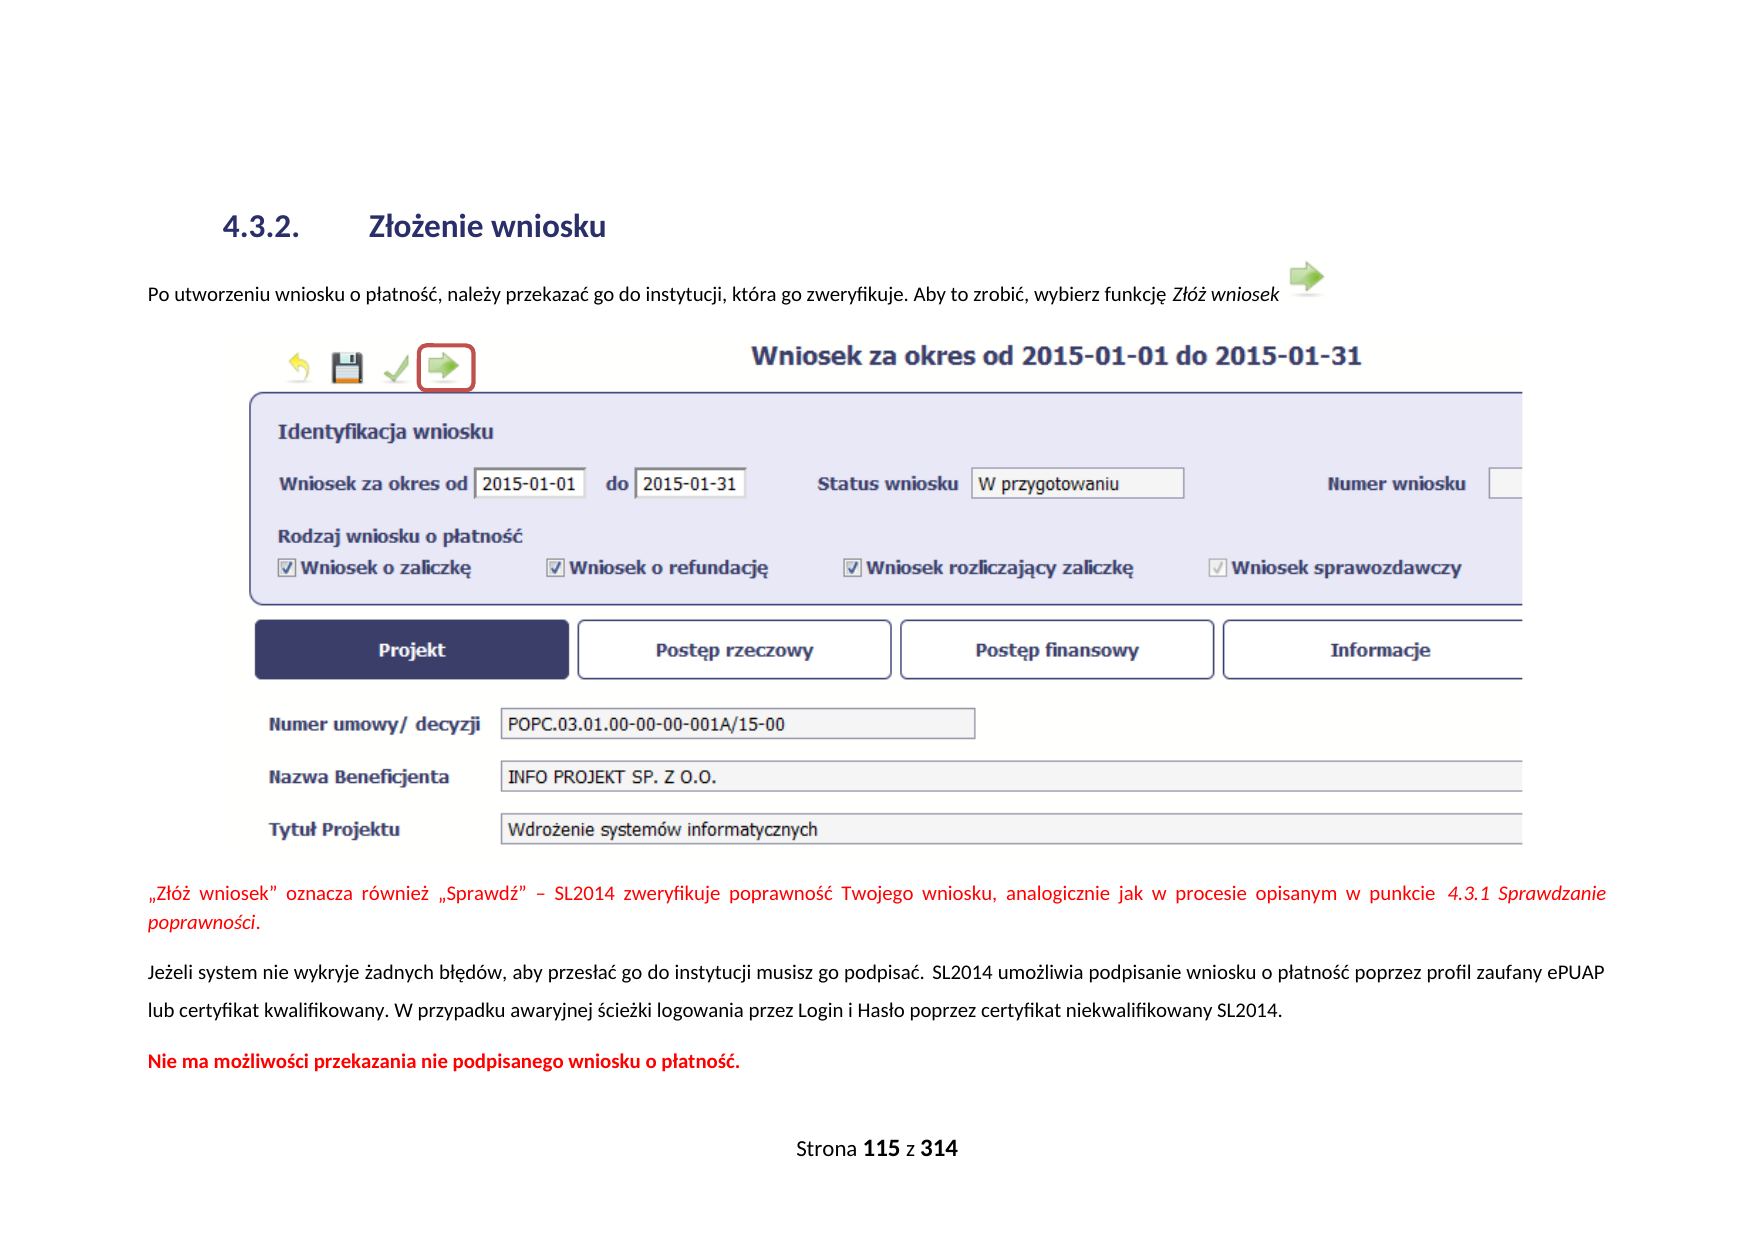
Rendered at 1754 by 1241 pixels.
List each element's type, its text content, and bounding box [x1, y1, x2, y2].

subtitle Złożenie wniosku [223, 205, 1606, 246]
text „Złóż wniosek” oznacza również „Sprawdź” – SL2014 zweryfikuje poprawność Twojego wniosku, analogicznie jak w procesie opisanym w punkcie 4.3.1 Sprawdzanie poprawności. [148, 880, 1606, 935]
text Jeżeli system nie wykryje żadnych błędów, aby przesłać go do instytucji musisz go podpisać. SL2014 umożliwia podpisanie wniosku o płatność poprzez profil zaufany ePUAP lub certyfikat kwalifikowany. W przypadku awaryjnej ścieżki logowania przez Login i Hasło poprzez certyfikat niekwalifikowany SL2014. [148, 959, 1606, 1023]
picture [1284, 257, 1330, 302]
text Nie ma możliwości przekazania nie podpisanego wniosku o płatność. [148, 1048, 1606, 1074]
text Po utworzeniu wniosku o płatność, należy przekazać go do instytucji, która go zweryfikuje. Aby to zrobić, wybierz funkcję Złóż wniosek [148, 258, 1606, 307]
picture [231, 331, 1523, 856]
